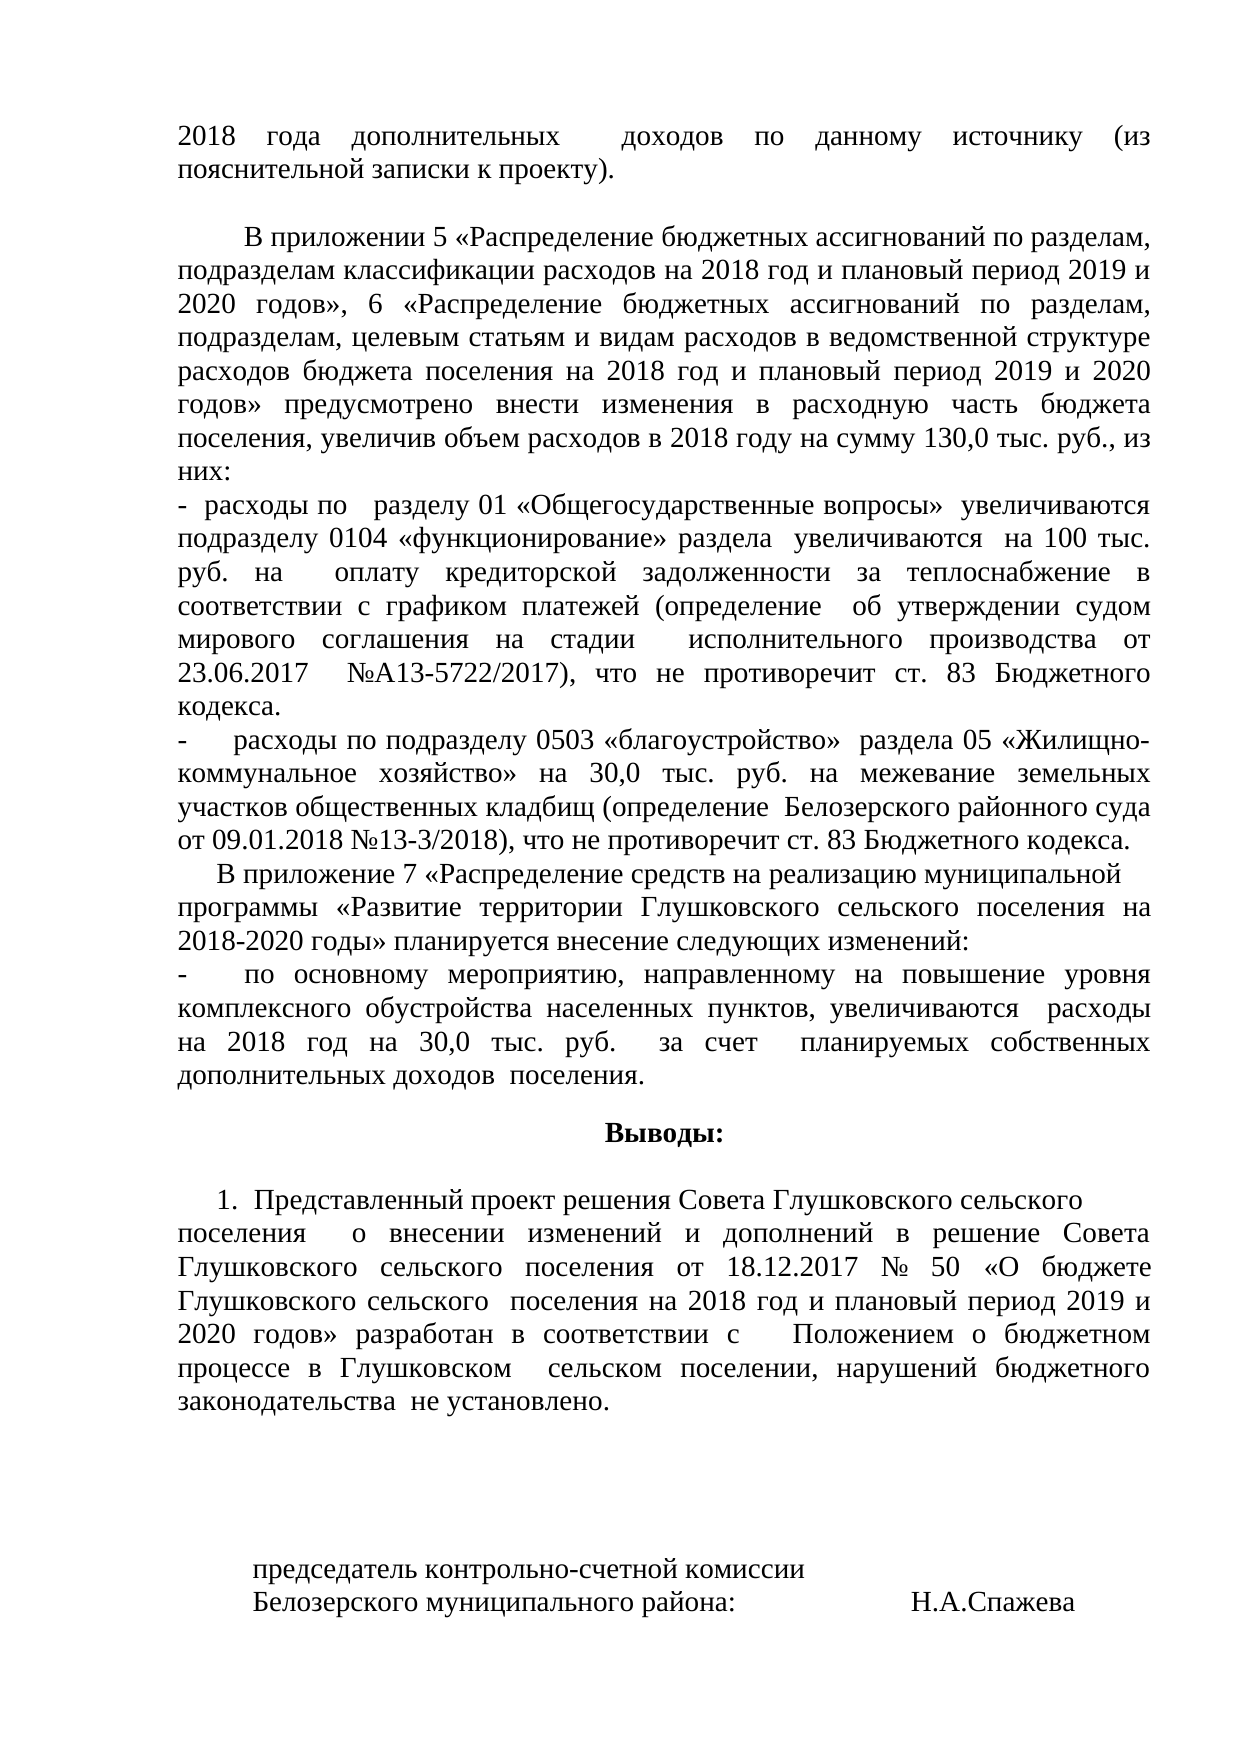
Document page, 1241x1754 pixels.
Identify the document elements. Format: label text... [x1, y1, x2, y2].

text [177, 118, 1152, 185]
text - расходы по разделу 01 «Общегосударственные вопросы» увеличиваются подразделу 0104 «функционирование» раздела увеличиваются на 100 тыс. руб. на оплату кредиторской задолженности за теплоснабжение в соответствии с графиком платежей (определение об утверждении судом мирового соглашения на стадии исполнительного производства от 23.06.2017 №А13-5722/2017), что не противоречит ст. 83 Бюджетного кодекса. [177, 487, 1152, 722]
text В приложение 7 «Распределение средств на реализацию муниципальной [216, 856, 1152, 889]
text - по основному мероприятию, направленному на повышение уровня комплексного обустройства населенных пунктов, увеличиваются расходы на 2018 год на 30,0 тыс. руб. за счет планируемых собственных дополнительных доходов поселения. [177, 957, 1152, 1091]
text Белозерского муниципального района: Н.А.Спажева [252, 1584, 1152, 1618]
text председатель контрольно-счетной комиссии [252, 1551, 1152, 1584]
text поселения о внесении изменений и дополнений в решение Совета Глушковского сельского поселения от 18.12.2017 № 50 «О бюджете Глушковского сельского поселения на 2018 год и плановый период 2019 и 2020 годов» разработан в соответствии с Положением о бюджетном процессе в Глушковском сельском поселении, нарушений бюджетного законодательства не установлено. [177, 1216, 1152, 1417]
text программы «Развитие территории Глушковского сельского поселения на 2018-2020 годы» планируется внесение следующих изменений: [177, 889, 1152, 957]
text В приложении 5 «Распределение бюджетных ассигнований по разделам, подразделам классификации расходов на 2018 год и плановый период 2019 и 2020 годов», 6 «Распределение бюджетных ассигнований по разделам, подразделам, целевым статьям и видам расходов в ведомственной структуре расходов бюджета поселения на 2018 год и плановый период 2019 и 2020 годов» предусмотрено внести изменения в расходную часть бюджета поселения, увеличив объем расходов в 2018 году на сумму 130,0 тыс. руб., из них: [177, 219, 1152, 487]
list Представленный проект решения Совета Глушковского сельского [216, 1182, 1152, 1216]
text Выводы: [177, 1115, 1152, 1148]
text - расходы по подразделу 0503 «благоустройство» раздела 05 «Жилищно-коммунальное хозяйство» на 30,0 тыс. руб. на межевание земельных участков общественных кладбищ (определение Белозерского районного суда от 09.01.2018 №13-3/2018), что не противоречит ст. 83 Бюджетного кодекса. [177, 722, 1152, 856]
